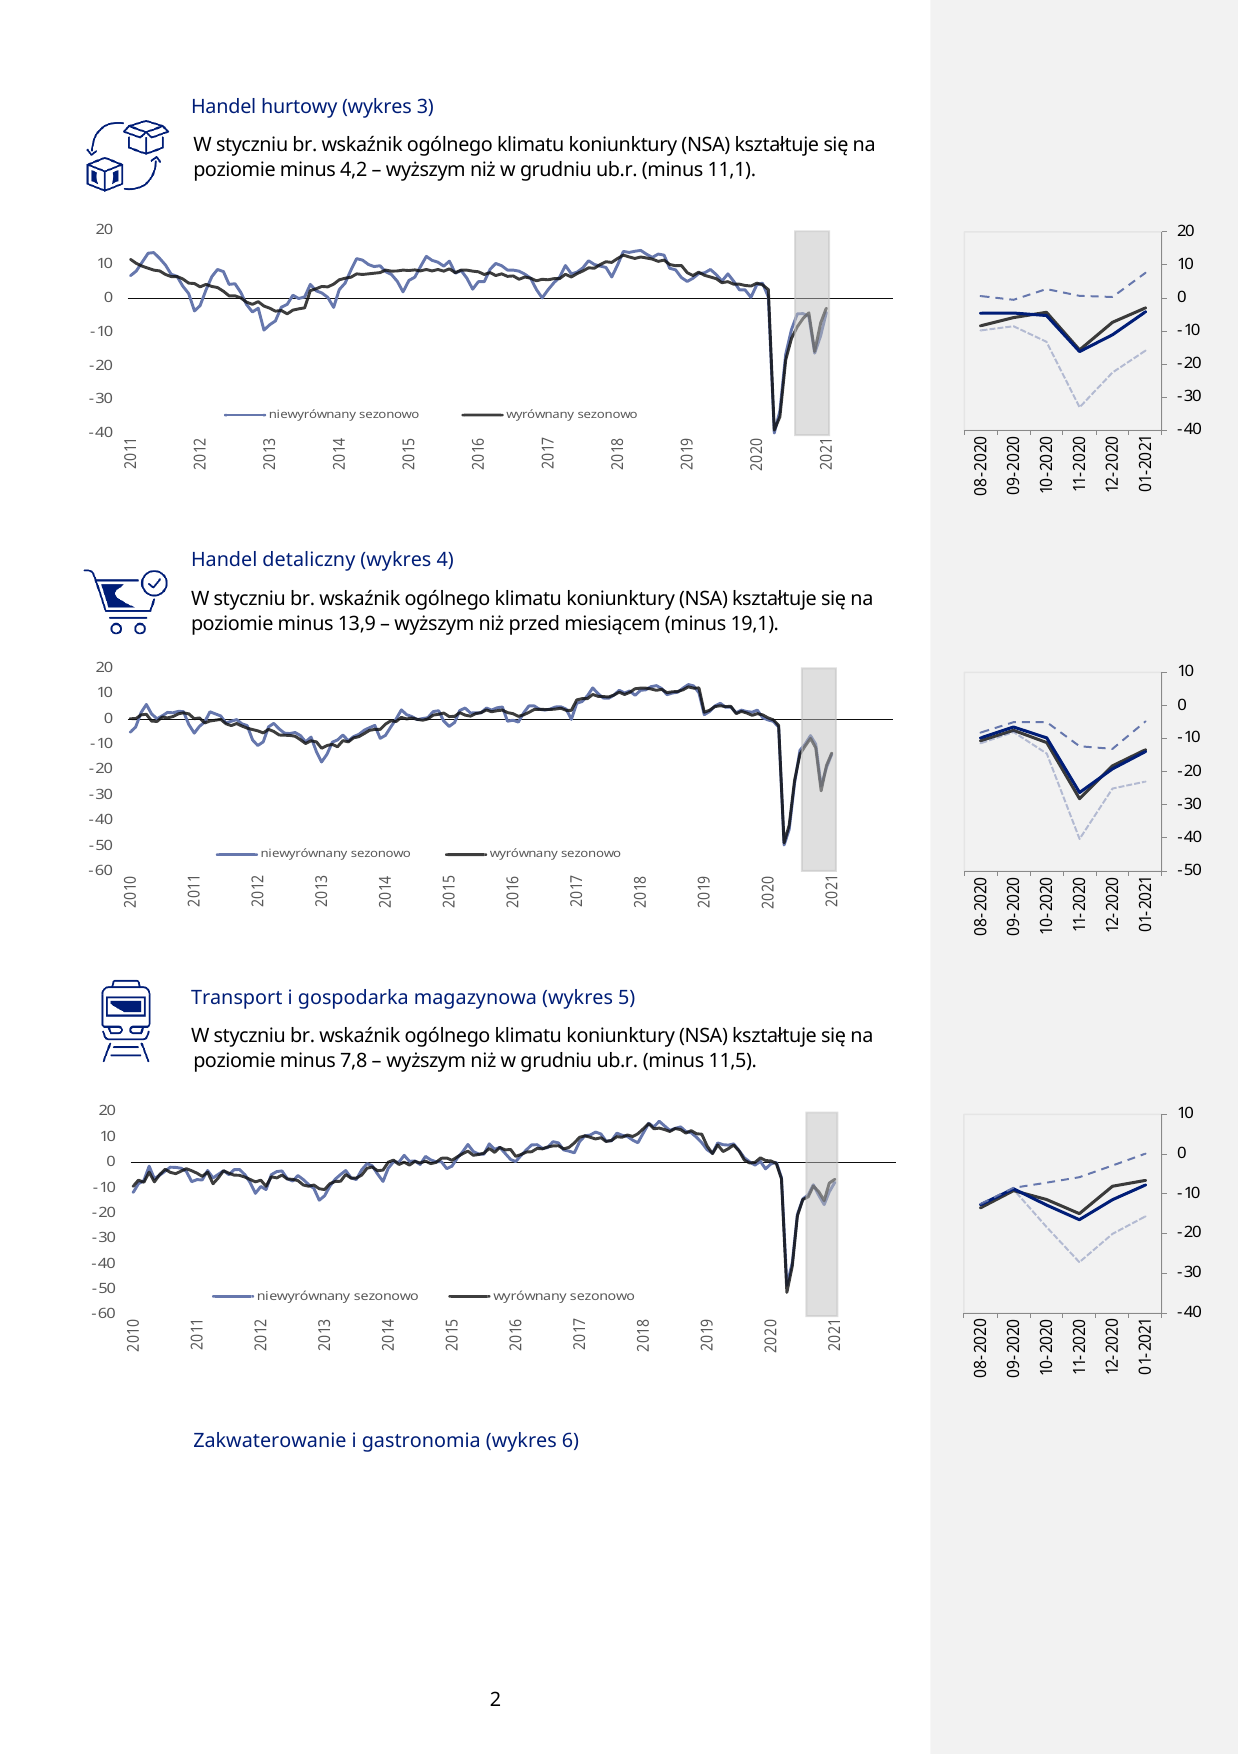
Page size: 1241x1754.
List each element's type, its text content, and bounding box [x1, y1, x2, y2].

subtitle Zakwaterowanie i gastronomia (wykres 6) [75, 1427, 915, 1454]
text W styczniu br. wskaźnik ogólnego klimatu koniunktury (NSA) kształtuje się na poziomie minus 7,8 – wyższym niż w grudniu ub.r. (minus 11,5). [75, 1023, 915, 1073]
subtitle Handel hurtowy (wykres 3) [75, 92, 915, 119]
text W styczniu br. wskaźnik ogólnego klimatu koniunktury (NSA) kształtuje się na poziomie minus 13,9 – wyższym niż przed miesiącem (minus 19,1). [172, 585, 915, 635]
picture [75, 105, 172, 202]
picture [75, 546, 172, 643]
text W styczniu br. wskaźnik ogólnego klimatu koniunktury (NSA) kształtuje się na poziomie minus 4,2 – wyższym niż w grudniu ub.r. (minus 11,1). [193, 132, 915, 182]
subtitle Handel detaliczny (wykres 4) [172, 546, 915, 572]
picture [75, 971, 172, 1068]
subtitle Transport i gospodarka magazynowa (wykres 5) [172, 983, 915, 1010]
